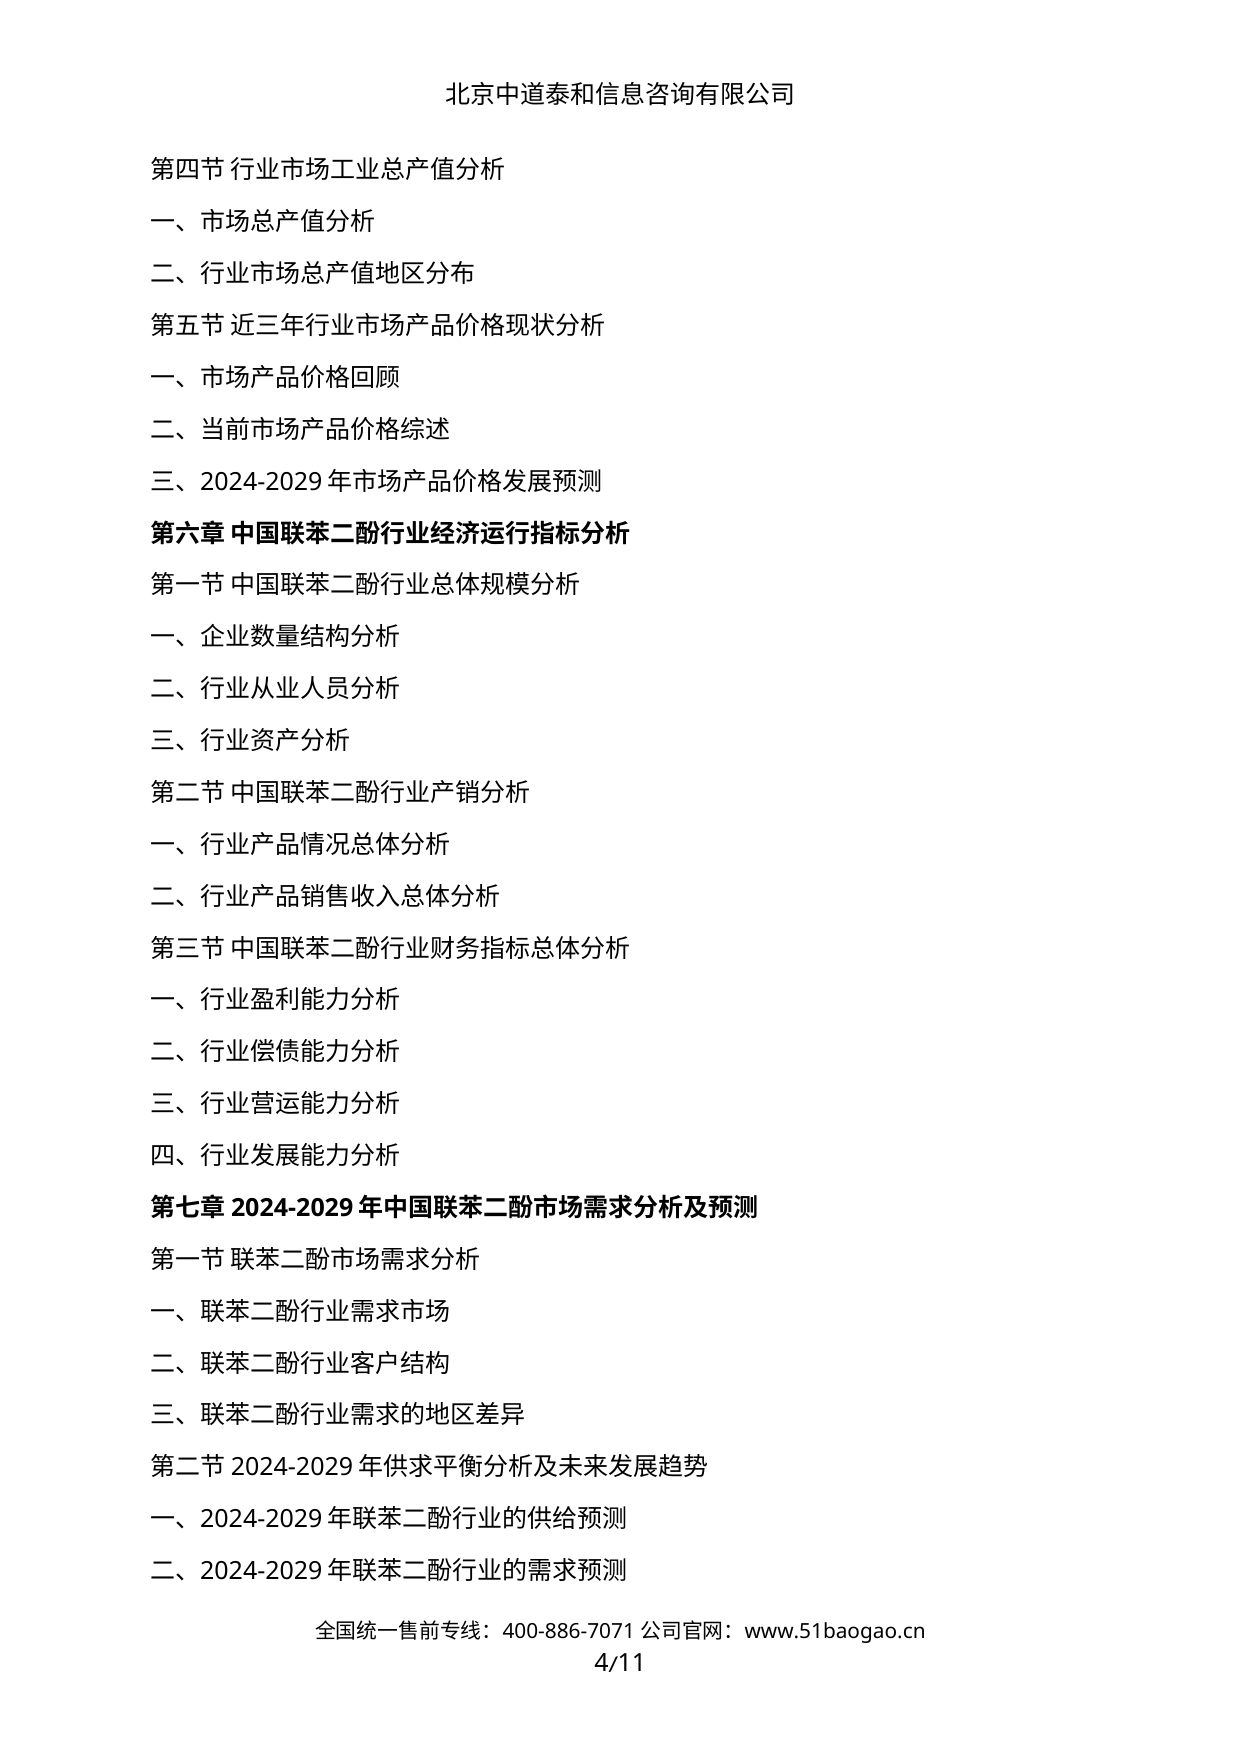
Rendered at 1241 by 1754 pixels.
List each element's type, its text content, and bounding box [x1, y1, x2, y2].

text 二、行业偿债能力分析 [150, 1032, 1090, 1068]
text 第二节 中国联苯二酚行业产销分析 [150, 772, 1090, 809]
text 二、2024-2029年联苯二酚行业的需求预测 [150, 1551, 1090, 1587]
text 第六章 中国联苯二酚行业经济运行指标分析 [150, 513, 1090, 549]
text 一、联苯二酚行业需求市场 [150, 1291, 1090, 1327]
text 二、联苯二酚行业客户结构 [150, 1343, 1090, 1379]
text 三、行业营运能力分析 [150, 1084, 1090, 1120]
text 一、企业数量结构分析 [150, 617, 1090, 653]
text 一、市场总产值分析 [150, 202, 1090, 238]
text 二、行业从业人员分析 [150, 669, 1090, 705]
text 三、2024-2029年市场产品价格发展预测 [150, 461, 1090, 497]
text 二、当前市场产品价格综述 [150, 409, 1090, 446]
text 第七章 2024-2029年中国联苯二酚市场需求分析及预测 [150, 1187, 1090, 1224]
text 第一节 联苯二酚市场需求分析 [150, 1239, 1090, 1276]
text 二、行业市场总产值地区分布 [150, 254, 1090, 290]
text 一、行业产品情况总体分析 [150, 824, 1090, 861]
text 第四节 行业市场工业总产值分析 [150, 150, 1090, 186]
text 四、行业发展能力分析 [150, 1136, 1090, 1172]
text 第三节 中国联苯二酚行业财务指标总体分析 [150, 928, 1090, 964]
text 二、行业产品销售收入总体分析 [150, 876, 1090, 912]
text 三、行业资产分析 [150, 721, 1090, 757]
text 一、行业盈利能力分析 [150, 980, 1090, 1016]
text 第一节 中国联苯二酚行业总体规模分析 [150, 565, 1090, 601]
text 第五节 近三年行业市场产品价格现状分析 [150, 306, 1090, 342]
text 一、市场产品价格回顾 [150, 357, 1090, 394]
text 一、2024-2029年联苯二酚行业的供给预测 [150, 1499, 1090, 1535]
text 三、联苯二酚行业需求的地区差异 [150, 1395, 1090, 1431]
text 第二节 2024-2029年供求平衡分析及未来发展趋势 [150, 1447, 1090, 1483]
